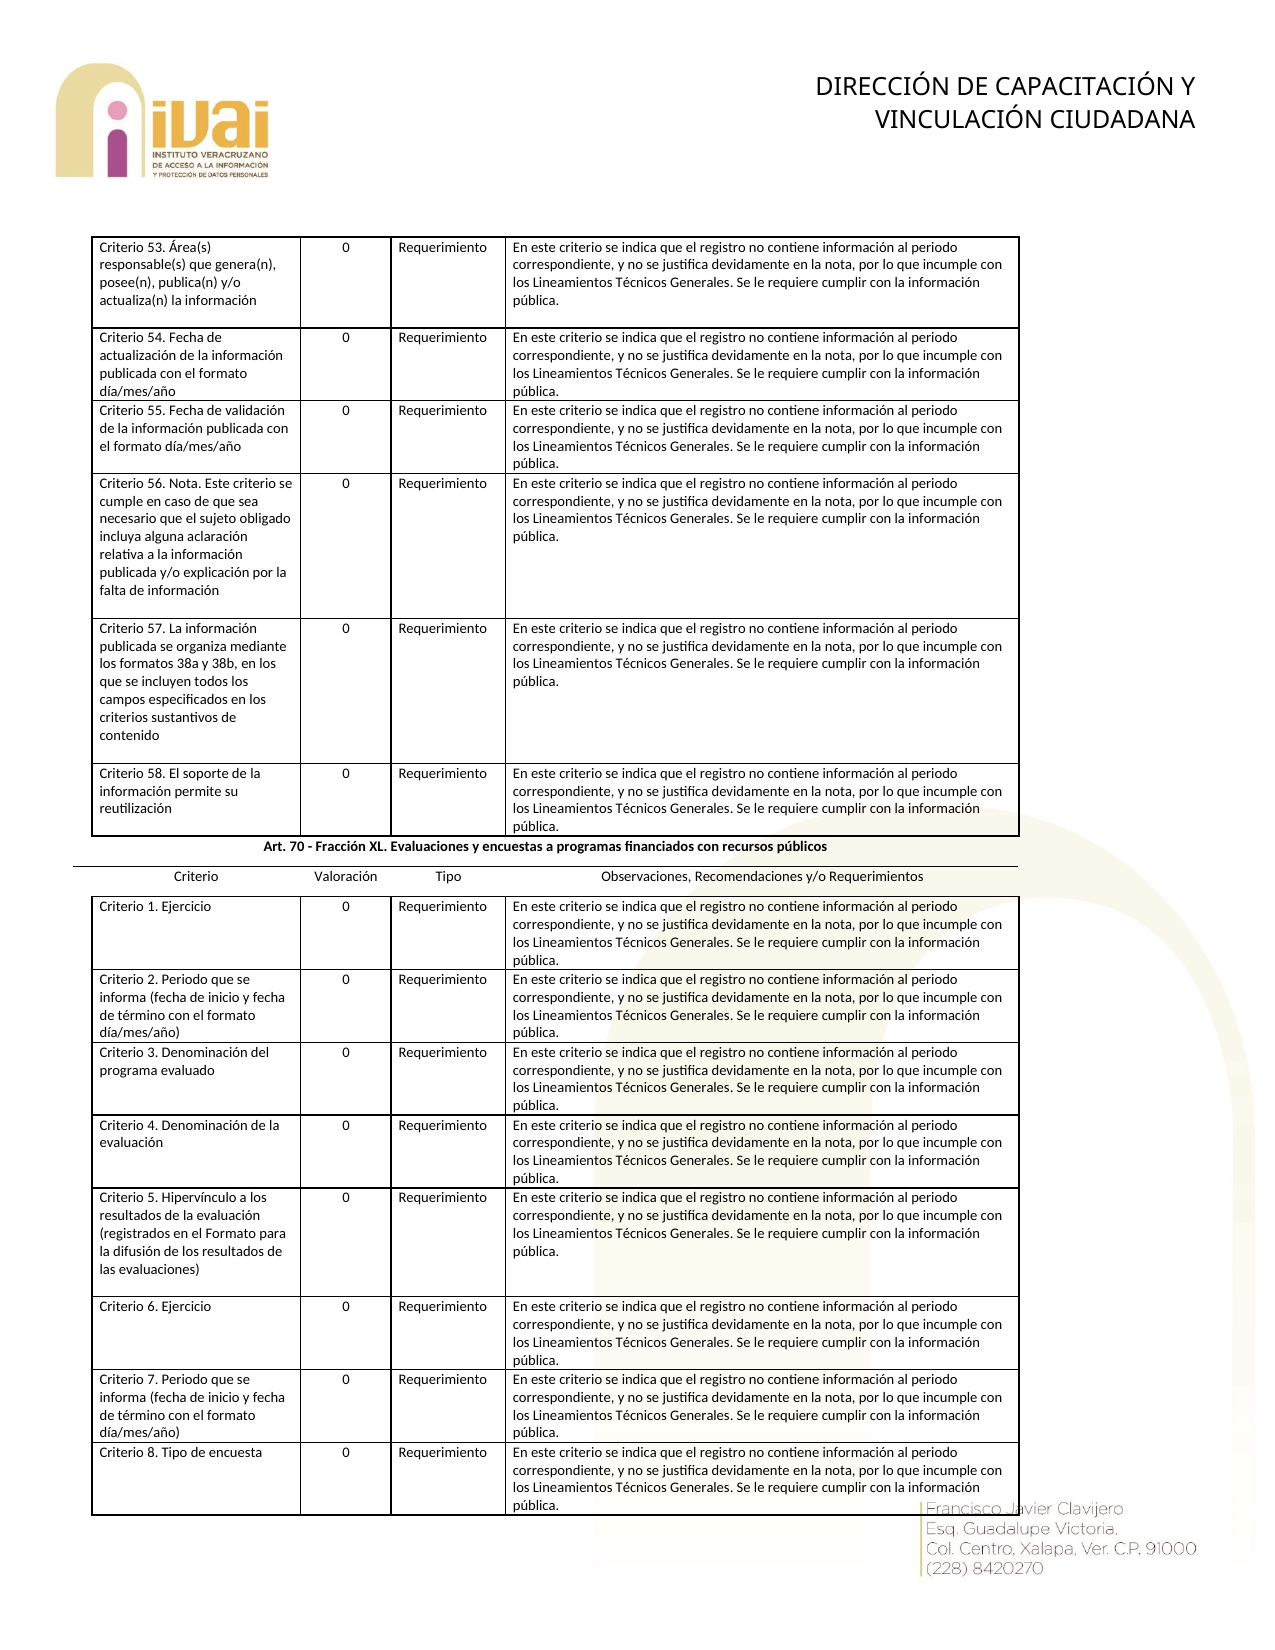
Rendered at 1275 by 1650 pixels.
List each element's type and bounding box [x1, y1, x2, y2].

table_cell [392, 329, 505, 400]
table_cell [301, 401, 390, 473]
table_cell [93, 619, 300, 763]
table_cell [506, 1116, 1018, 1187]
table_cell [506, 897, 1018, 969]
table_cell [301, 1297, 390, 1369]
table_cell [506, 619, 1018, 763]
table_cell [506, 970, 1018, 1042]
picture [0, 3, 1267, 1650]
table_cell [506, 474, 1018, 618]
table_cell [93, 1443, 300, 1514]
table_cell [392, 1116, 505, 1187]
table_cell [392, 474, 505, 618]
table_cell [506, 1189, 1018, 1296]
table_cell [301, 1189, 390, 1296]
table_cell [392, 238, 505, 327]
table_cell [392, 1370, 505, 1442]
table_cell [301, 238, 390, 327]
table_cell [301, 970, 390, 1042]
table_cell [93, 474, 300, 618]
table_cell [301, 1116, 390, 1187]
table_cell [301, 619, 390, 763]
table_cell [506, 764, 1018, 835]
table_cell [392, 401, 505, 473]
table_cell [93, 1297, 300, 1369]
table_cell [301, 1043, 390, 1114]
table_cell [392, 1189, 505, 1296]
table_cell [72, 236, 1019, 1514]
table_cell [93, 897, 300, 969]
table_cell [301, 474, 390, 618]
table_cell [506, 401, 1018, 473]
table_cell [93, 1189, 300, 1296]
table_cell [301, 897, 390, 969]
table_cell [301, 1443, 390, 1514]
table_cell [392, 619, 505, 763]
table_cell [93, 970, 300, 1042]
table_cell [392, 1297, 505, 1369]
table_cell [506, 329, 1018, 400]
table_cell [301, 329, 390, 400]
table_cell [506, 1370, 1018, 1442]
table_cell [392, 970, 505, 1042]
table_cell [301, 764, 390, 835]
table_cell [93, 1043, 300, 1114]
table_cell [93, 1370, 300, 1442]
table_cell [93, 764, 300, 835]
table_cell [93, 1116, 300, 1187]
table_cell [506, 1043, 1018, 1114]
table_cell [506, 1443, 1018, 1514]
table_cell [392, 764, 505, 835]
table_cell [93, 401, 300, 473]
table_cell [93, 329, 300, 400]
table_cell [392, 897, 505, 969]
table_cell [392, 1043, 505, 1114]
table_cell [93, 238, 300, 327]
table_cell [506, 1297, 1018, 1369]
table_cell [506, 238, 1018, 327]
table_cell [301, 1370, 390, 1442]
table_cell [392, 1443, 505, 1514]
